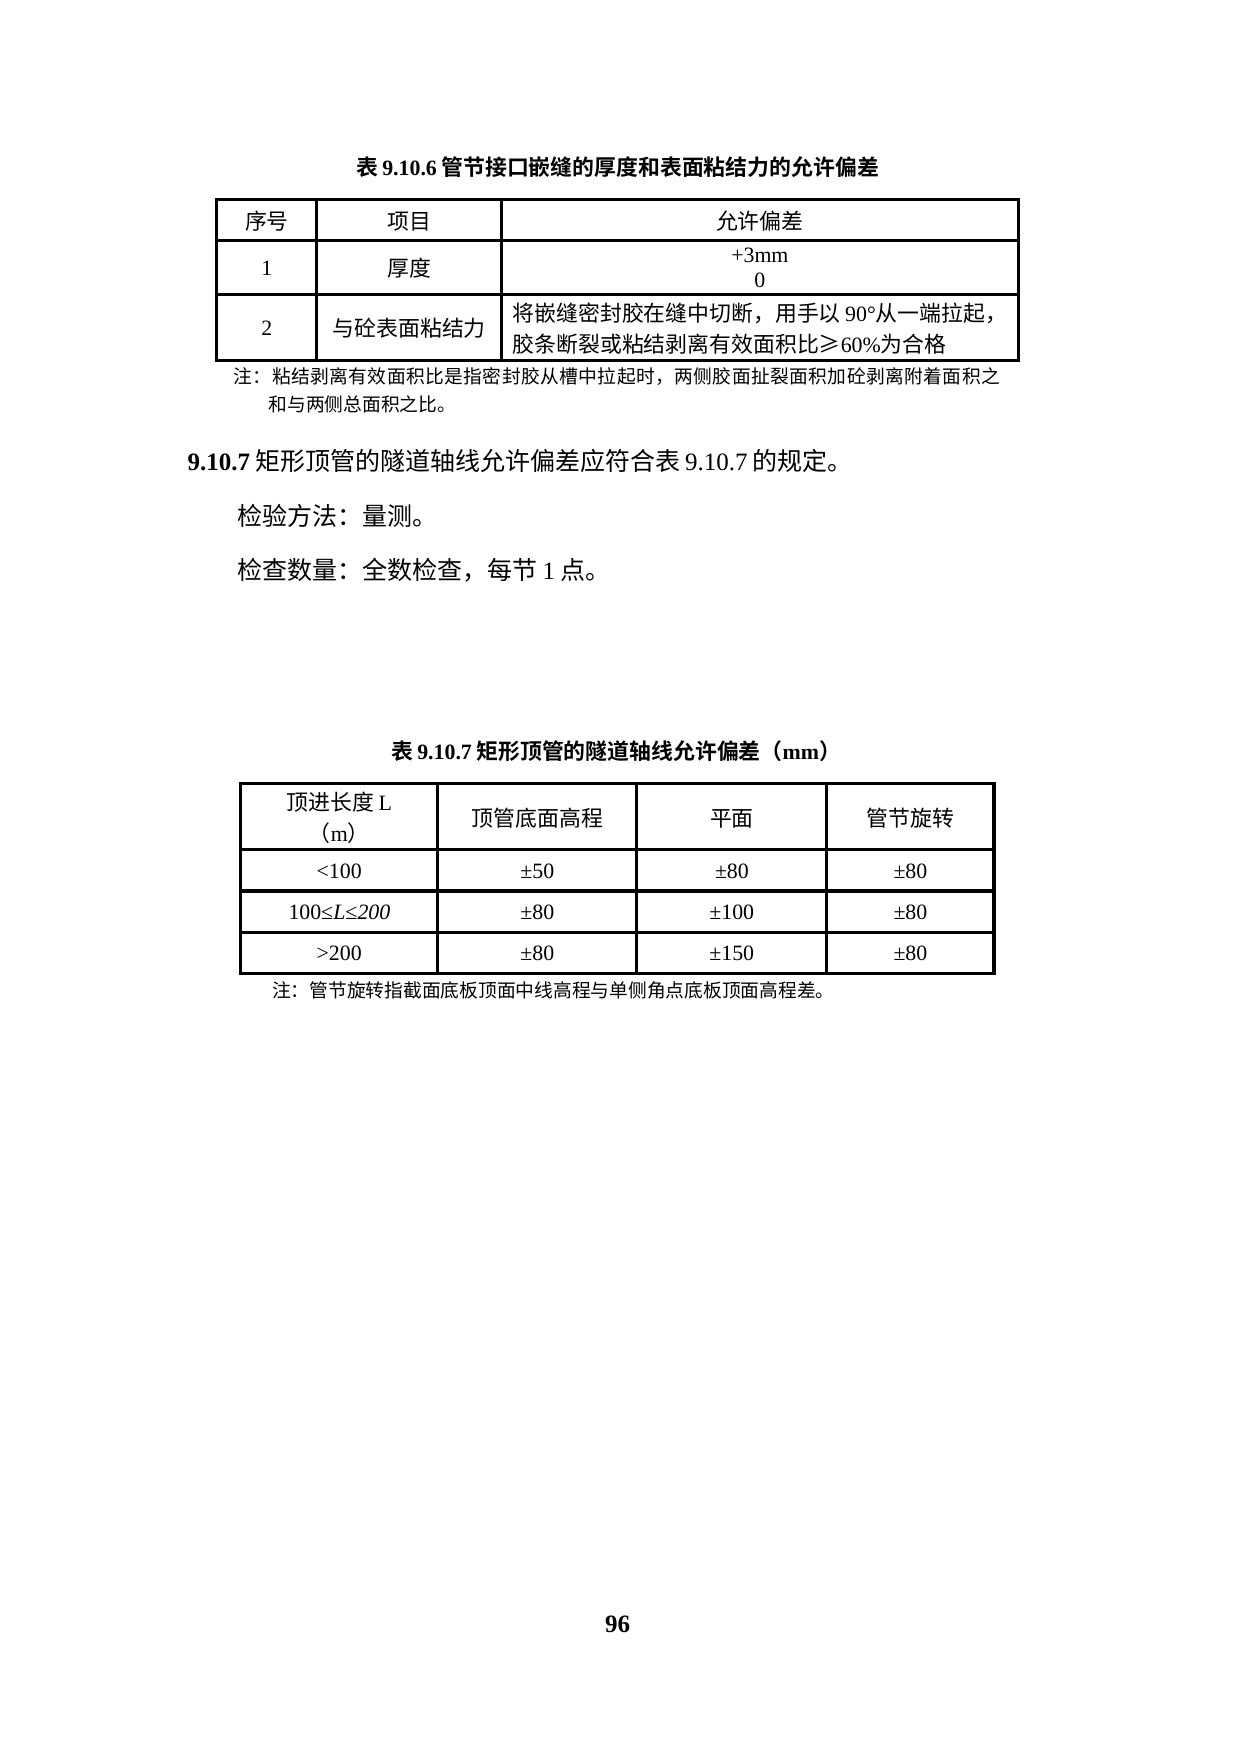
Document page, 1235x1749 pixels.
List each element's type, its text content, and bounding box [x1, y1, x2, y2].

table_cell ±80 [828, 893, 992, 931]
table_header 顶进长度L （m） [242, 785, 436, 848]
table_cell ±50 [439, 851, 635, 889]
table_cell ±150 [638, 934, 825, 972]
table_cell ±80 [439, 893, 635, 931]
table_cell ±80 [439, 934, 635, 972]
table_cell ±80 [828, 934, 992, 972]
table_header 顶管底面高程 [439, 785, 635, 848]
table_cell 1 [218, 242, 315, 292]
table_header 管节旋转 [828, 785, 992, 848]
text 表9.10.7矩形顶管的隧道轴线允许偏差（mm） [187, 734, 1044, 766]
table_cell 与砼表面粘结力 [318, 296, 500, 359]
table_cell ±80 [828, 851, 992, 889]
table_cell 将嵌缝密封胶在缝中切断，用手以90°从一端拉起，胶条断裂或粘结剥离有效面积比≥60%为合格 [503, 296, 1017, 359]
table_header 项目 [318, 201, 500, 239]
text 检验方法：量测。 [187, 496, 1047, 532]
table_cell 2 [218, 296, 315, 359]
table_cell >200 [242, 934, 436, 972]
text 表9.10.6管节接口嵌缝的厚度和表面粘结力的允许偏差 [187, 150, 1047, 182]
table_cell <100 [242, 851, 436, 889]
table_cell ±100 [638, 893, 825, 931]
table_header 平面 [638, 785, 825, 848]
table_header 允许偏差 [503, 201, 1017, 239]
table_cell 100≤L≤200 [242, 893, 436, 931]
text 9.10.7矩形顶管的隧道轴线允许偏差应符合表9.10.7的规定。 [187, 442, 1047, 478]
text 注：粘结剥离有效面积比是指密封胶从槽中拉起时，两侧胶面扯裂面积加砼剥离附着面积之和与两侧总面积之比。 [233, 362, 1000, 416]
table_cell ±80 [638, 851, 825, 889]
table_header 序号 [218, 201, 315, 239]
table_cell +3mm 0 [503, 242, 1017, 292]
table_cell 厚度 [318, 242, 500, 292]
text 检查数量：全数检查，每节1点。 [187, 550, 1047, 587]
text 注：管节旋转指截面底板顶面中线高程与单侧角点底板顶面高程差。 [187, 975, 1047, 1002]
